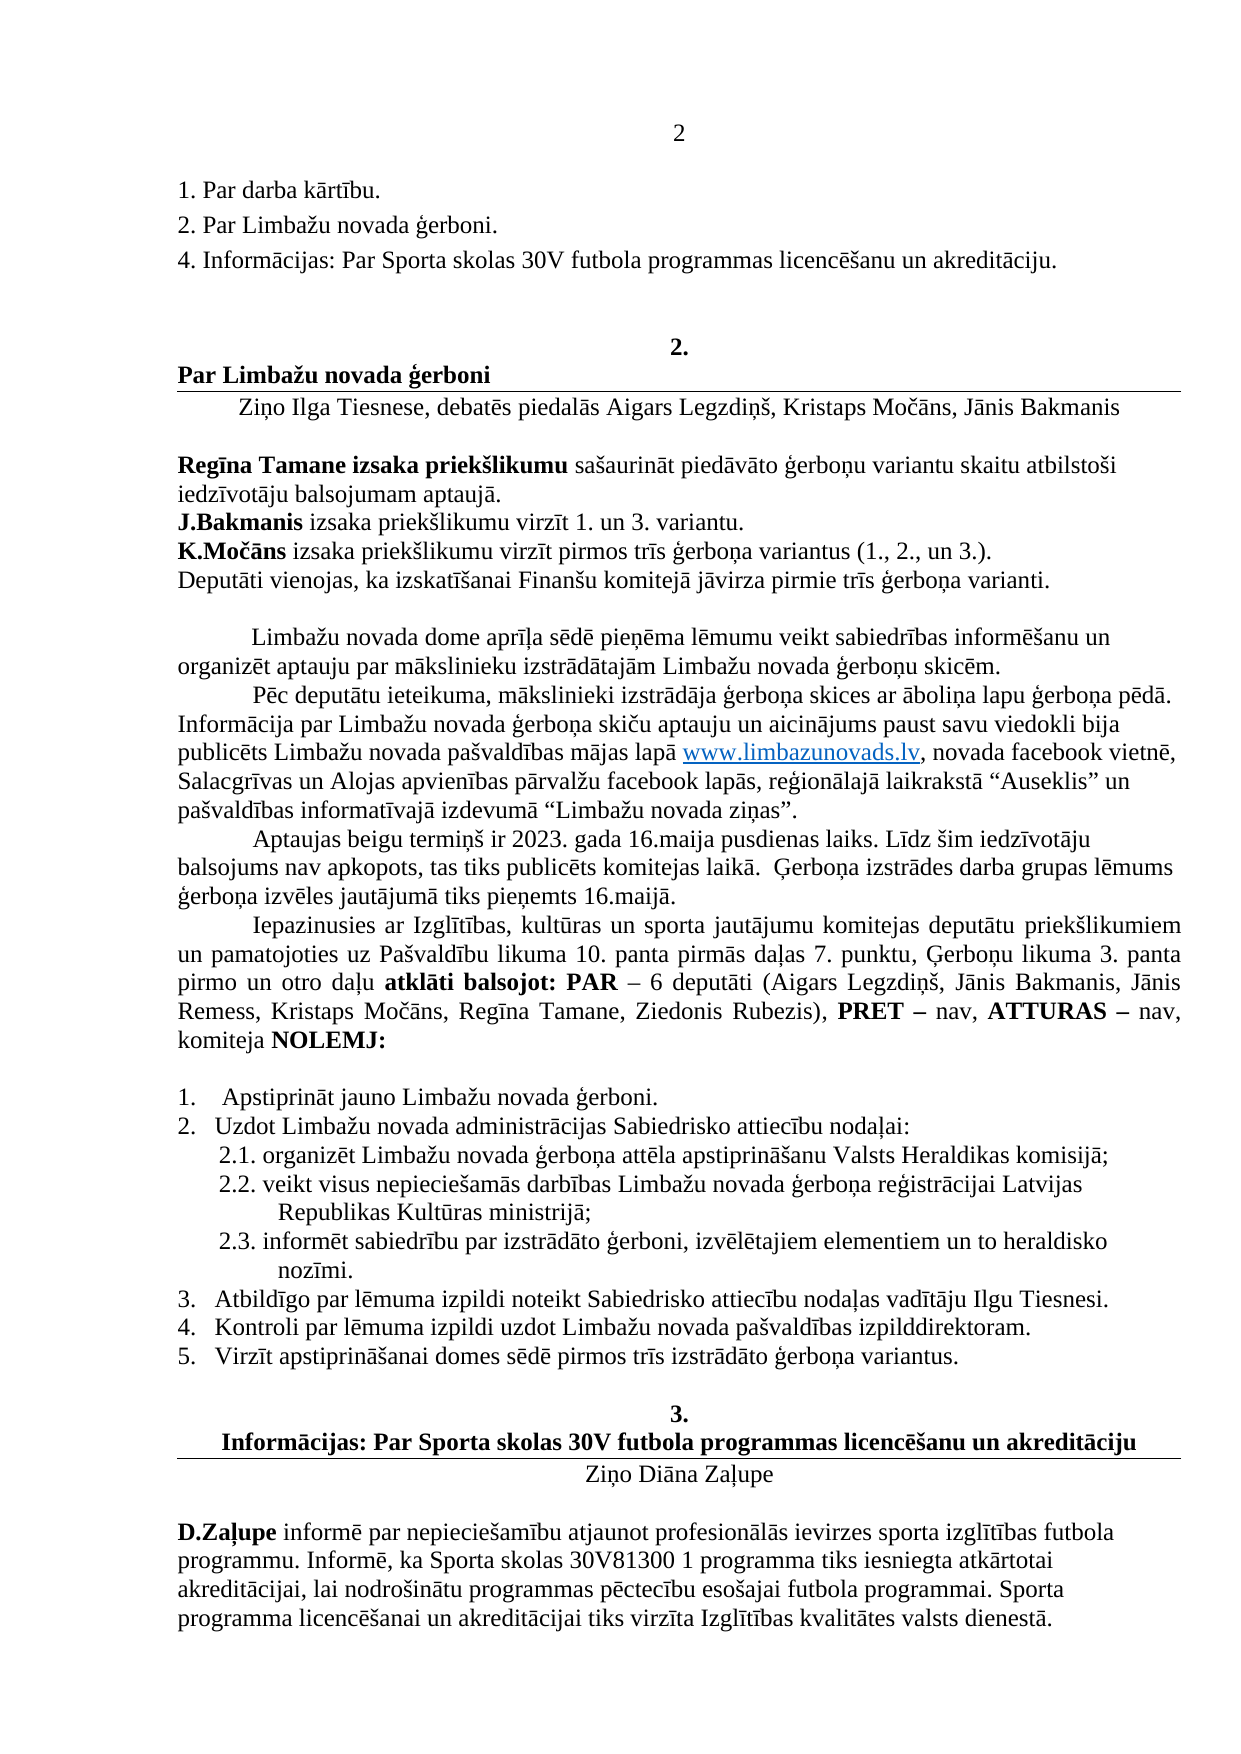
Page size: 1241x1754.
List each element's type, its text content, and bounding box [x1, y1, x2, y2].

list Virzīt apstiprināšanai domes sēdē pirmos trīs izstrādāto ģerboņa variantus. [177, 1341, 1181, 1370]
list Uzdot Limbažu novada administrācijas Sabiedrisko attiecību nodaļai: [177, 1111, 1181, 1140]
text Informācija par Limbažu novada ģerboņa skiču aptauju un aicinājums paust savu viedokli bija publicēts Limbažu novada pašvaldības mājas lapā www.limbazunovads.lv, novada facebook vietnē, Salacgrīvas un Alojas apvienības pārvalžu facebook lapās, reģionālajā laikrakstā “Auseklis” un pašvaldības informatīvajā izdevumā “Limbažu novada ziņas”. [177, 709, 1181, 824]
text D.Zaļupe informē par nepieciešamību atjaunot profesionālās ievirzes sporta izglītības futbola programmu. Informē, ka Sporta skolas 30V81300 1 programma tiks iesniegta atkārtotai akreditācijai, lai nodrošinātu programmas pēctecību esošajai futbola programmai. Sporta programma licencēšanai un akreditācijai tiks virzīta Izglītības kvalitātes valsts dienestā. [177, 1517, 1181, 1632]
text Deputāti vienojas, ka izskatīšanai Finanšu komitejā jāvirza pirmie trīs ģerboņa varianti. [177, 565, 1181, 594]
text 1. Par darba kārtību. [177, 176, 1181, 204]
text Ziņo Diāna Zaļupe [177, 1459, 1181, 1488]
text 2. Par Limbažu novada ģerboni. [177, 211, 1181, 239]
text 4. Informācijas: Par Sporta skolas 30V futbola programmas licencēšanu un akreditāciju. [177, 246, 1181, 274]
text Aptaujas beigu termiņš ir 2023. gada 16.maija pusdienas laiks. Līdz šim iedzīvotāju balsojums nav apkopots, tas tiks publicēts komitejas laikā. Ģerboņa izstrādes darba grupas lēmums ģerboņa izvēles jautājumā tiks pieņemts 16.maijā. [177, 824, 1181, 910]
text Iepazinusies ar Izglītības, kultūras un sporta jautājumu komitejas deputātu priekšlikumiem un pamatojoties uz Pašvaldību likuma 10. panta pirmās daļas 7. punktu, Ģerboņu likuma 3. panta pirmo un otro daļu atklāti balsojot: PAR – 6 deputāti (Aigars Legzdiņš, Jānis Bakmanis, Jānis Remess, Kristaps Močāns, Regīna Tamane, Ziedonis Rubezis), PRET – nav, ATTURAS – nav, komiteja NOLEMJ: [177, 910, 1181, 1054]
list Kontroli par lēmuma izpildi uzdot Limbažu novada pašvaldības izpilddirektoram. [177, 1312, 1181, 1341]
text K.Močāns izsaka priekšlikumu virzīt pirmos trīs ģerboņa variantus (1., 2., un 3.). [177, 536, 1181, 565]
text Informācijas: Par Sporta skolas 30V futbola programmas licencēšanu un akreditāciju [177, 1427, 1181, 1458]
text Pēc deputātu ieteikuma, mākslinieki izstrādāja ģerboņa skices ar āboliņa lapu ģerboņa pēdā. [177, 680, 1181, 709]
text Limbažu novada dome aprīļa sēdē pieņēma lēmumu veikt sabiedrības informēšanu un organizēt aptauju par mākslinieku izstrādātajām Limbažu novada ģerboņu skicēm. [177, 622, 1181, 680]
text 2.1. organizēt Limbažu novada ģerboņa attēla apstiprināšanu Valsts Heraldikas komisijā; [218, 1140, 1181, 1169]
text 3. [177, 1399, 1181, 1427]
text Regīna Tamane izsaka priekšlikumu sašaurināt piedāvāto ģerboņu variantu skaitu atbilstoši iedzīvotāju balsojumam aptaujā. [177, 450, 1181, 507]
text Par Limbažu novada ģerboni [177, 361, 1181, 391]
text Ziņo Ilga Tiesnese, debatēs piedalās Aigars Legzdiņš, Kristaps Močāns, Jānis Bakmanis [177, 392, 1181, 421]
list 2.3. informēt sabiedrību par izstrādāto ģerboni, izvēlētajiem elementiem un to heraldisko nozīmi. [218, 1226, 1181, 1284]
list Atbildīgo par lēmuma izpildi noteikt Sabiedrisko attiecību nodaļas vadītāju Ilgu Tiesnesi. [177, 1284, 1181, 1312]
text 2. [177, 332, 1181, 361]
text J.Bakmanis izsaka priekšlikumu virzīt 1. un 3. variantu. [177, 507, 1181, 536]
text 2.2. veikt visus nepieciešamās darbības Limbažu novada ģerboņa reģistrācijai Latvijas Republikas Kultūras ministrijā; [218, 1169, 1181, 1226]
list Apstiprināt jauno Limbažu novada ģerboni. [177, 1082, 1181, 1111]
